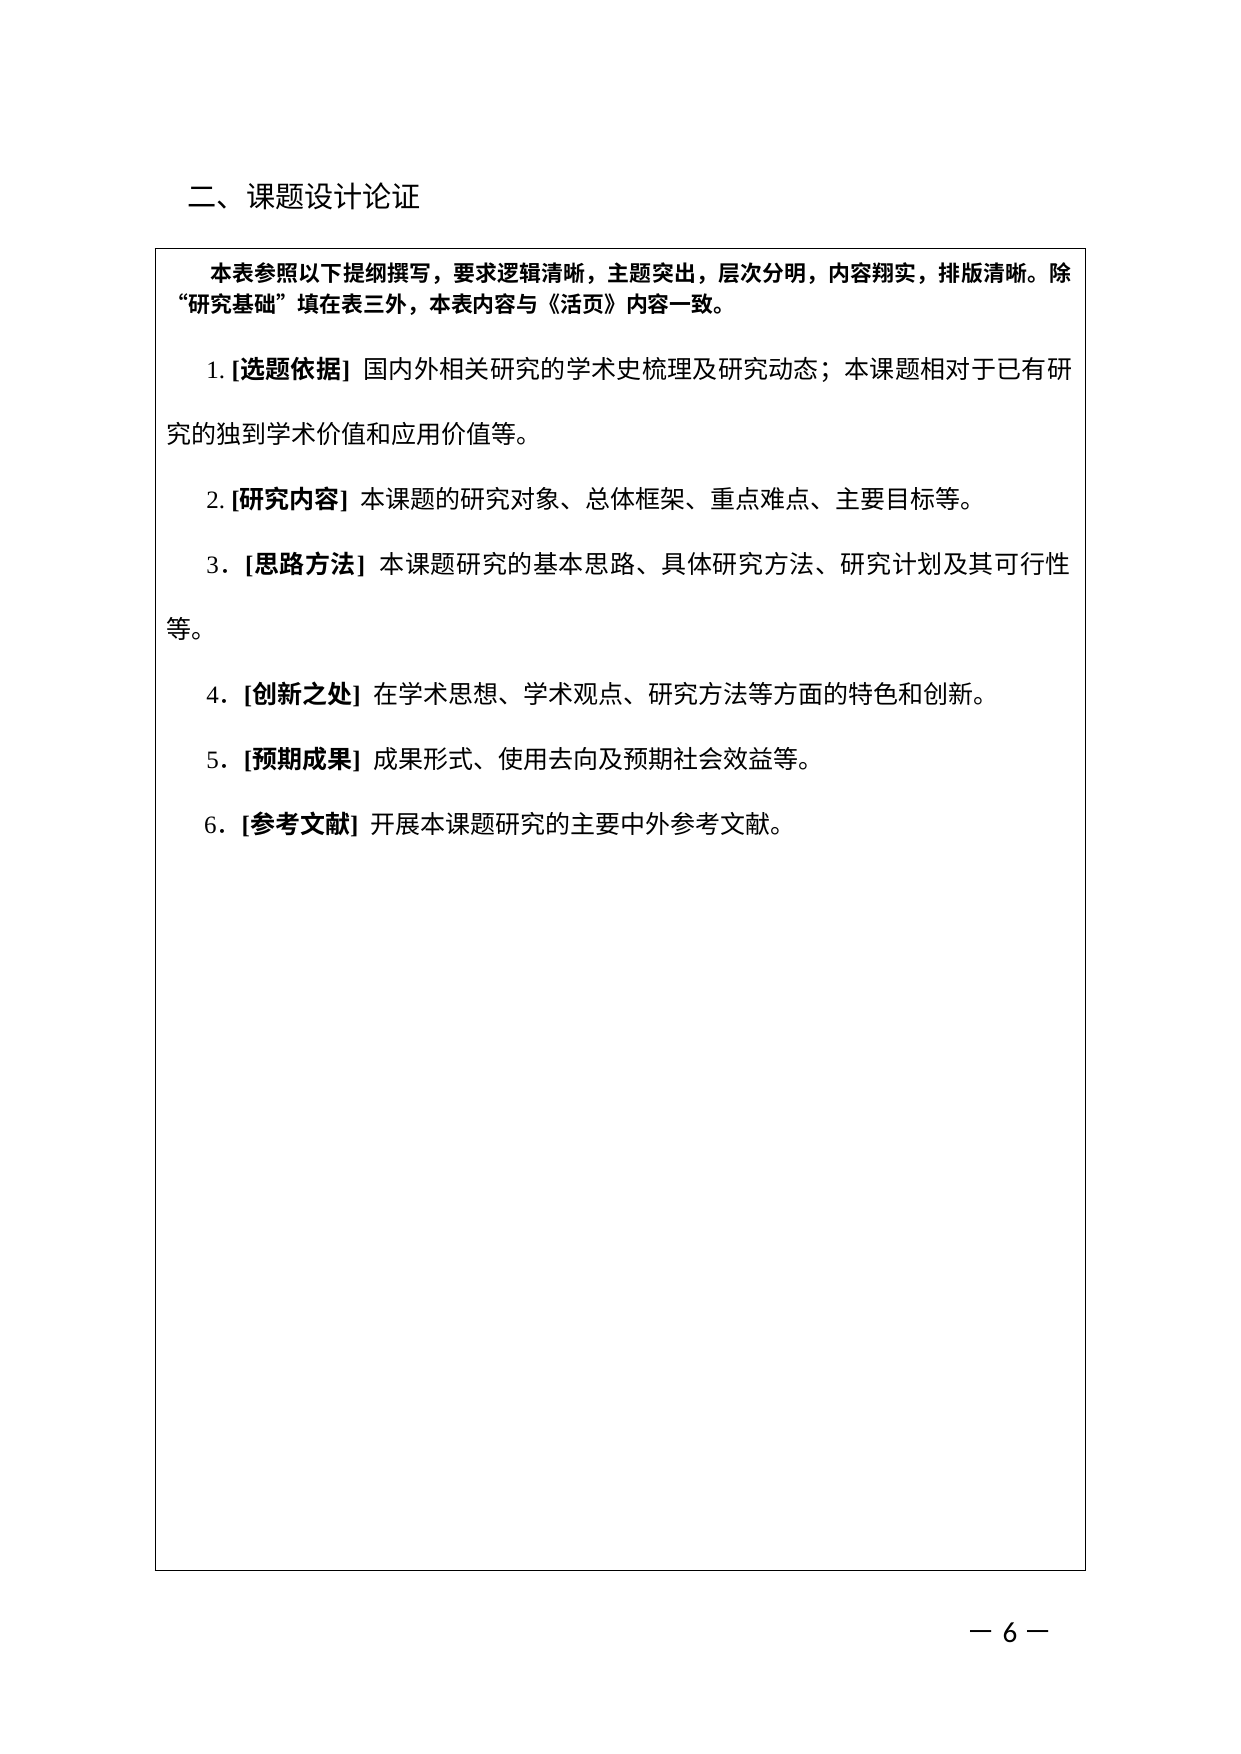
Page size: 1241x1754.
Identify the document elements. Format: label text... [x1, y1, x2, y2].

table_header 本表参照以下提纲撰写，要求逻辑清晰，主题突出，层次分明，内容翔实，排版清晰。除“研究基础”填在表三外，本表内容与《活页》内容一致。 1. [选题依据] 国内外相关研究的学术史梳理及研究动态；本课题相对于已有研究的独到学术价值和应用价值等。 2. [研究内容] 本课题的研究对象、总体框架、重点难点、主要目标等。 3．[思路方法] 本课题研究的基本思路、具体研究方法、研究计划及其可行性等。 4．[创新之处] 在学术思想、学术观点、研究方法等方面的特色和创新。 5．[预期成果] 成果形式、使用去向及预期社会效益等。 6．[参考文献] 开展本课题研究的主要中外参考文献。 [156, 249, 1085, 1570]
text 二、课题设计论证 [187, 162, 1053, 227]
